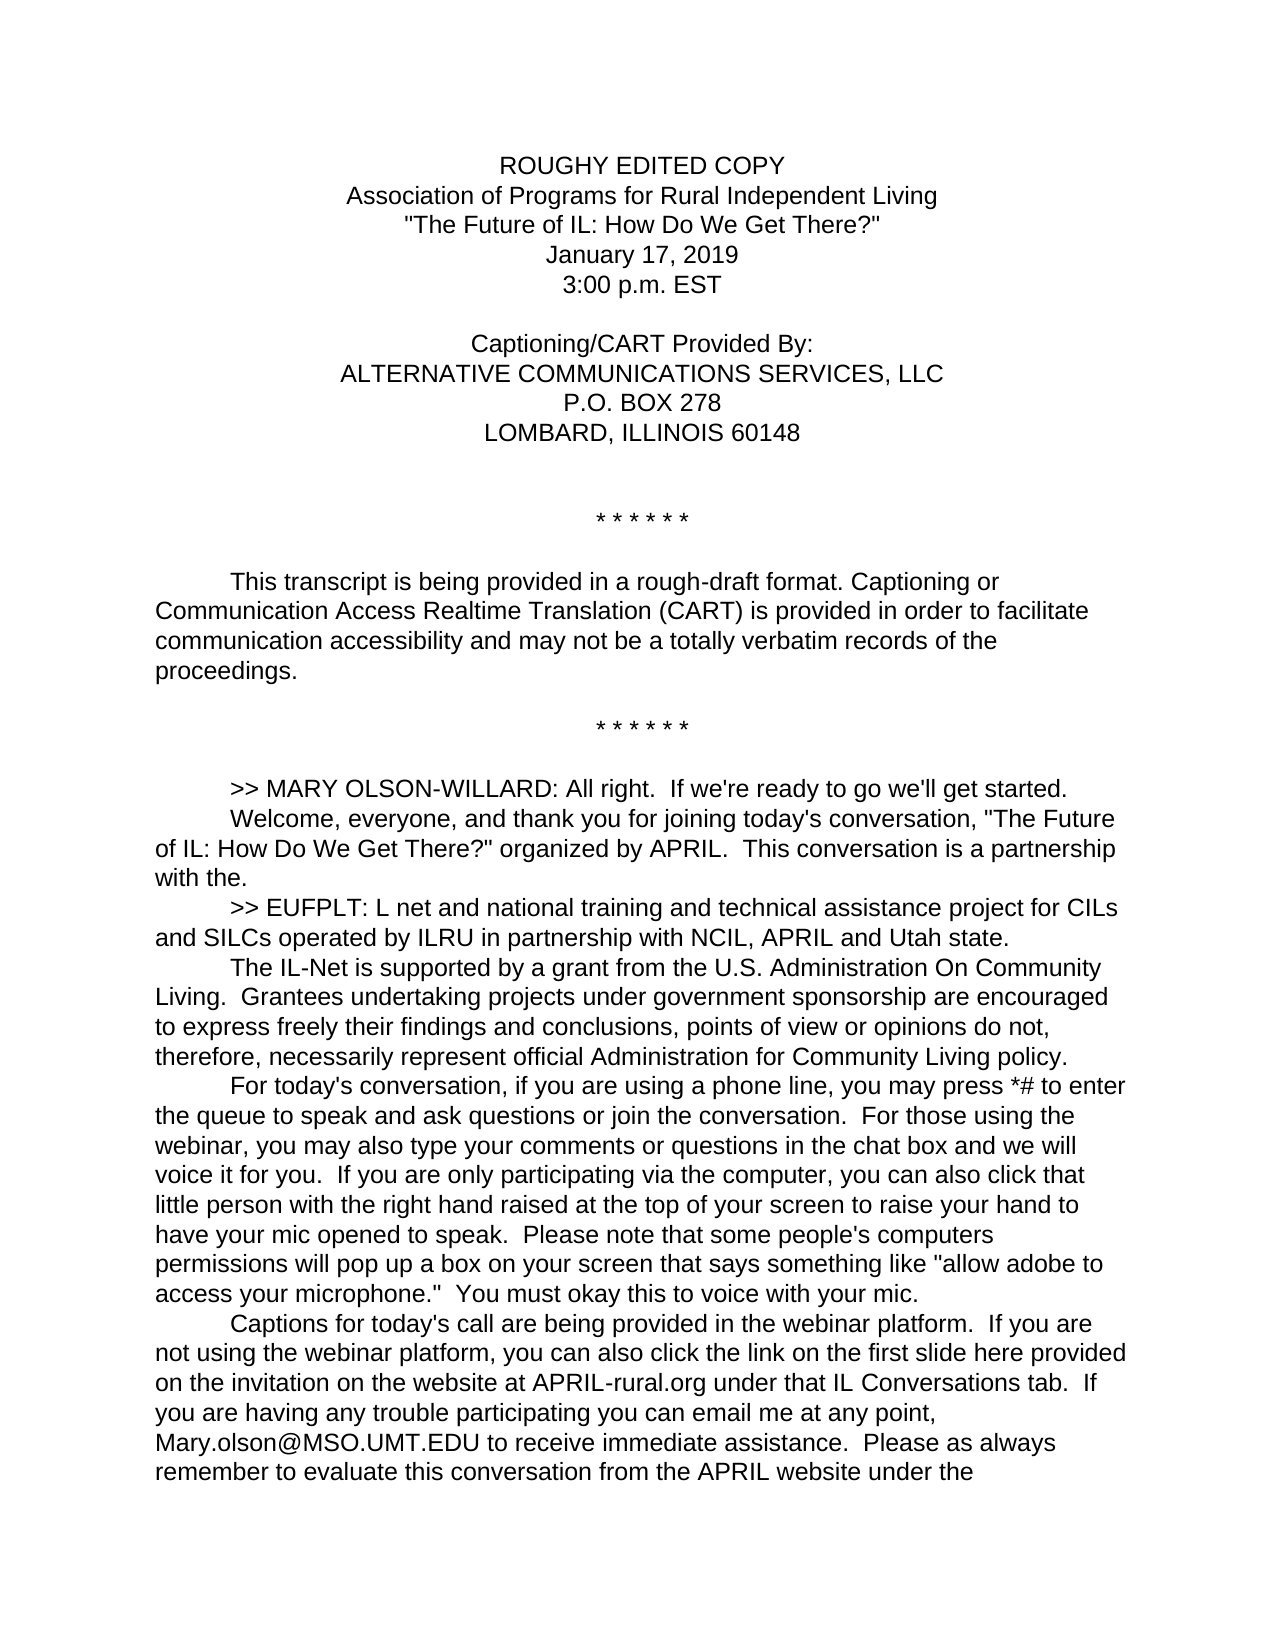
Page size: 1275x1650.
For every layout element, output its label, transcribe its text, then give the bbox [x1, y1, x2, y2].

text Welcome, everyone, and thank you for joining today's conversation, "The Future of IL: How Do We Get There?" organized by APRIL. This conversation is a partnership with the. [155, 803, 1130, 892]
text This transcript is being provided in a rough-draft format. Captioning or Communication Access Realtime Translation (CART) is provided in order to facilitate communication accessibility and may not be a totally verbatim records of the proceedings. [155, 566, 1130, 684]
text Association of Programs for Rural Independent Living [155, 180, 1130, 209]
text For today's conversation, if you are using a phone line, you may press *# to enter the queue to speak and ask questions or join the conversation. For those using the webinar, you may also type your comments or questions in the chat box and we will voice it for you. If you are only participating via the computer, you can also click that little person with the right hand raised at the top of your screen to raise your hand to have your mic opened to speak. Please note that some people's computers permissions will pop up a box on your screen that says something like "allow adobe to access your microphone." You must okay this to voice with your mic. [155, 1070, 1130, 1308]
text >> MARY OLSON-WILLARD: All right. If we're ready to go we'll get started. [155, 773, 1130, 803]
text ALTERNATIVE COMMUNICATIONS SERVICES, LLC [155, 358, 1130, 387]
text * * * * * * [155, 714, 1130, 744]
text P.O. BOX 278 [155, 387, 1130, 417]
text January 17, 2019 [155, 239, 1130, 269]
text LOMBARD, ILLINOIS 60148 [155, 417, 1130, 447]
text 3:00 p.m. EST [155, 269, 1130, 298]
text ROUGHY EDITED COPY [155, 150, 1130, 180]
text Captioning/CART Provided By: [155, 328, 1130, 358]
text "The Future of IL: How Do We Get There?" [155, 209, 1130, 239]
text The IL-Net is supported by a grant from the U.S. Administration On Community Living. Grantees undertaking projects under government sponsorship are encouraged to express freely their findings and conclusions, points of view or opinions do not, therefore, necessarily represent official Administration for Community Living policy. [155, 952, 1130, 1070]
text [155, 1308, 1130, 1486]
text * * * * * * [155, 506, 1130, 536]
text >> EUFPLT: L net and national training and technical assistance project for CILs and SILCs operated by ILRU in partnership with NCIL, APRIL and Utah state. [155, 892, 1130, 952]
